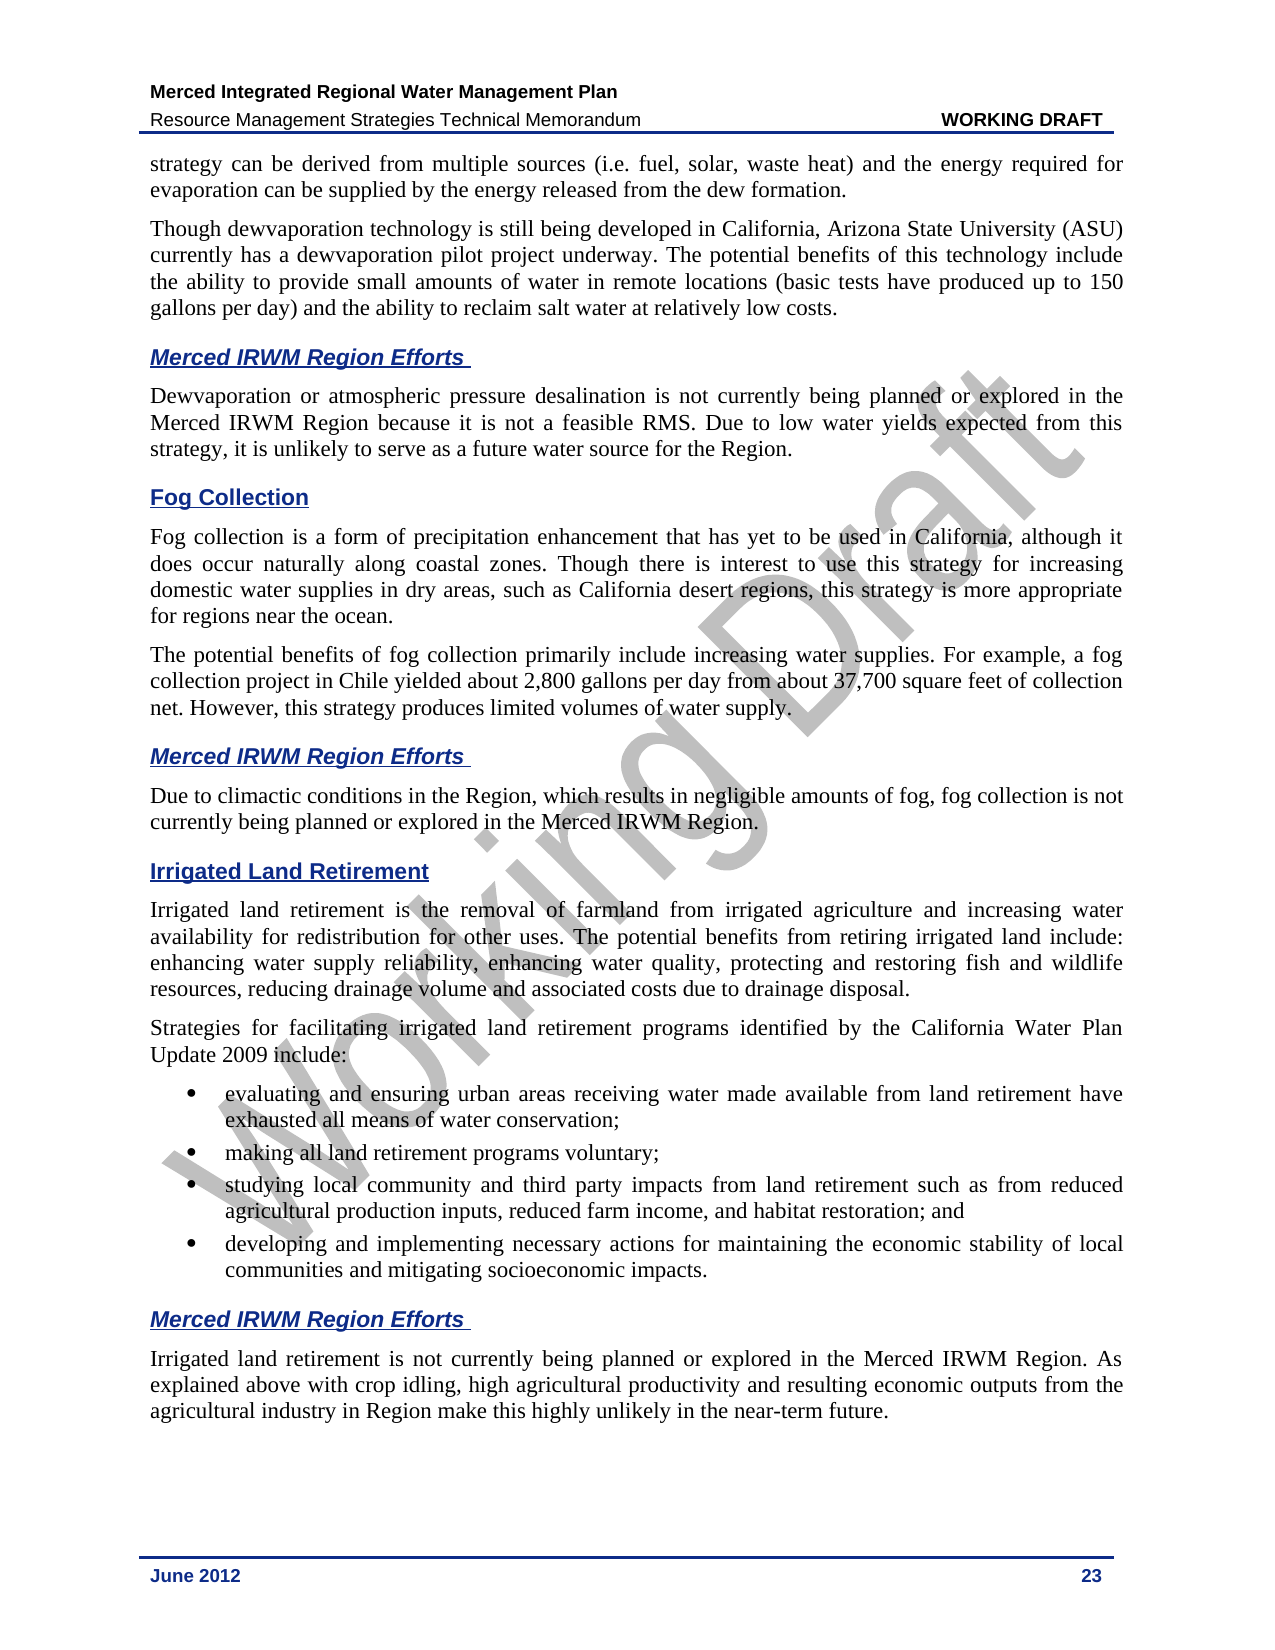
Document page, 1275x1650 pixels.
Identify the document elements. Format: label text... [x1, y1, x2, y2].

list making all land retirement programs voluntary; [187, 1138, 1125, 1165]
text The potential benefits of fog collection primarily include increasing water supplies. For example, a fog collection project in Chile yielded about 2,800 gallons per day from about 37,700 square feet of collection net. However, this strategy produces limited volumes of water supply. [150, 641, 1125, 720]
list studying local community and third party impacts from land retirement such as from reduced agricultural production inputs, reduced farm income, and habitat restoration; and [187, 1171, 1125, 1224]
subtitle Irrigated Land Retirement [150, 858, 1125, 884]
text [150, 150, 1125, 203]
text Fog collection is a form of precipitation enhancement that has yet to be used in California, although it does occur naturally along coastal zones. Though there is interest to use this strategy for increasing domestic water supplies in dry areas, such as California desert regions, this strategy is more appropriate for regions near the ocean. [150, 523, 1125, 629]
list evaluating and ensuring urban areas receiving water made available from land retirement have exhausted all means of water conservation; [187, 1079, 1125, 1132]
list developing and implementing necessary actions for maintaining the economic stability of local communities and mitigating socioeconomic impacts. [187, 1230, 1125, 1283]
subtitle Merced IRWM Region Efforts [150, 343, 1125, 370]
text Due to climactic conditions in the Region, which results in negligible amounts of fog, fog collection is not currently being planned or explored in the Merced IRWM Region. [150, 782, 1125, 835]
subtitle Merced IRWM Region Efforts [150, 1306, 1125, 1332]
text Strategies for facilitating irrigated land retirement programs identified by the California Water Plan Update 2009 include: [150, 1014, 1125, 1067]
text Irrigated land retirement is not currently being planned or explored in the Merced IRWM Region. As explained above with crop idling, high agricultural productivity and resulting economic outputs from the agricultural industry in Region make this highly unlikely in the near-term future. [150, 1344, 1125, 1424]
subtitle Fog Collection [150, 484, 1125, 511]
text Though dewvaporation technology is still being developed in California, Arizona State University (ASU) currently has a dewvaporation pilot project underway. The potential benefits of this technology include the ability to provide small amounts of water in remote locations (basic tests have produced up to 150 gallons per day) and the ability to reclaim salt water at relatively low costs. [150, 215, 1125, 321]
text Irrigated land retirement is the removal of farmland from irrigated agriculture and increasing water availability for redistribution for other uses. The potential benefits from retiring irrigated land include: enhancing water supply reliability, enhancing water quality, protecting and restoring fish and wildlife resources, reducing drainage volume and associated costs due to drainage disposal. [150, 896, 1125, 1002]
text Dewvaporation or atmospheric pressure desalination is not currently being planned or explored in the Merced IRWM Region because it is not a feasible RMS. Due to low water yields expected from this strategy, it is unlikely to serve as a future water source for the Region. [150, 382, 1125, 461]
subtitle Merced IRWM Region Efforts [150, 743, 1125, 769]
